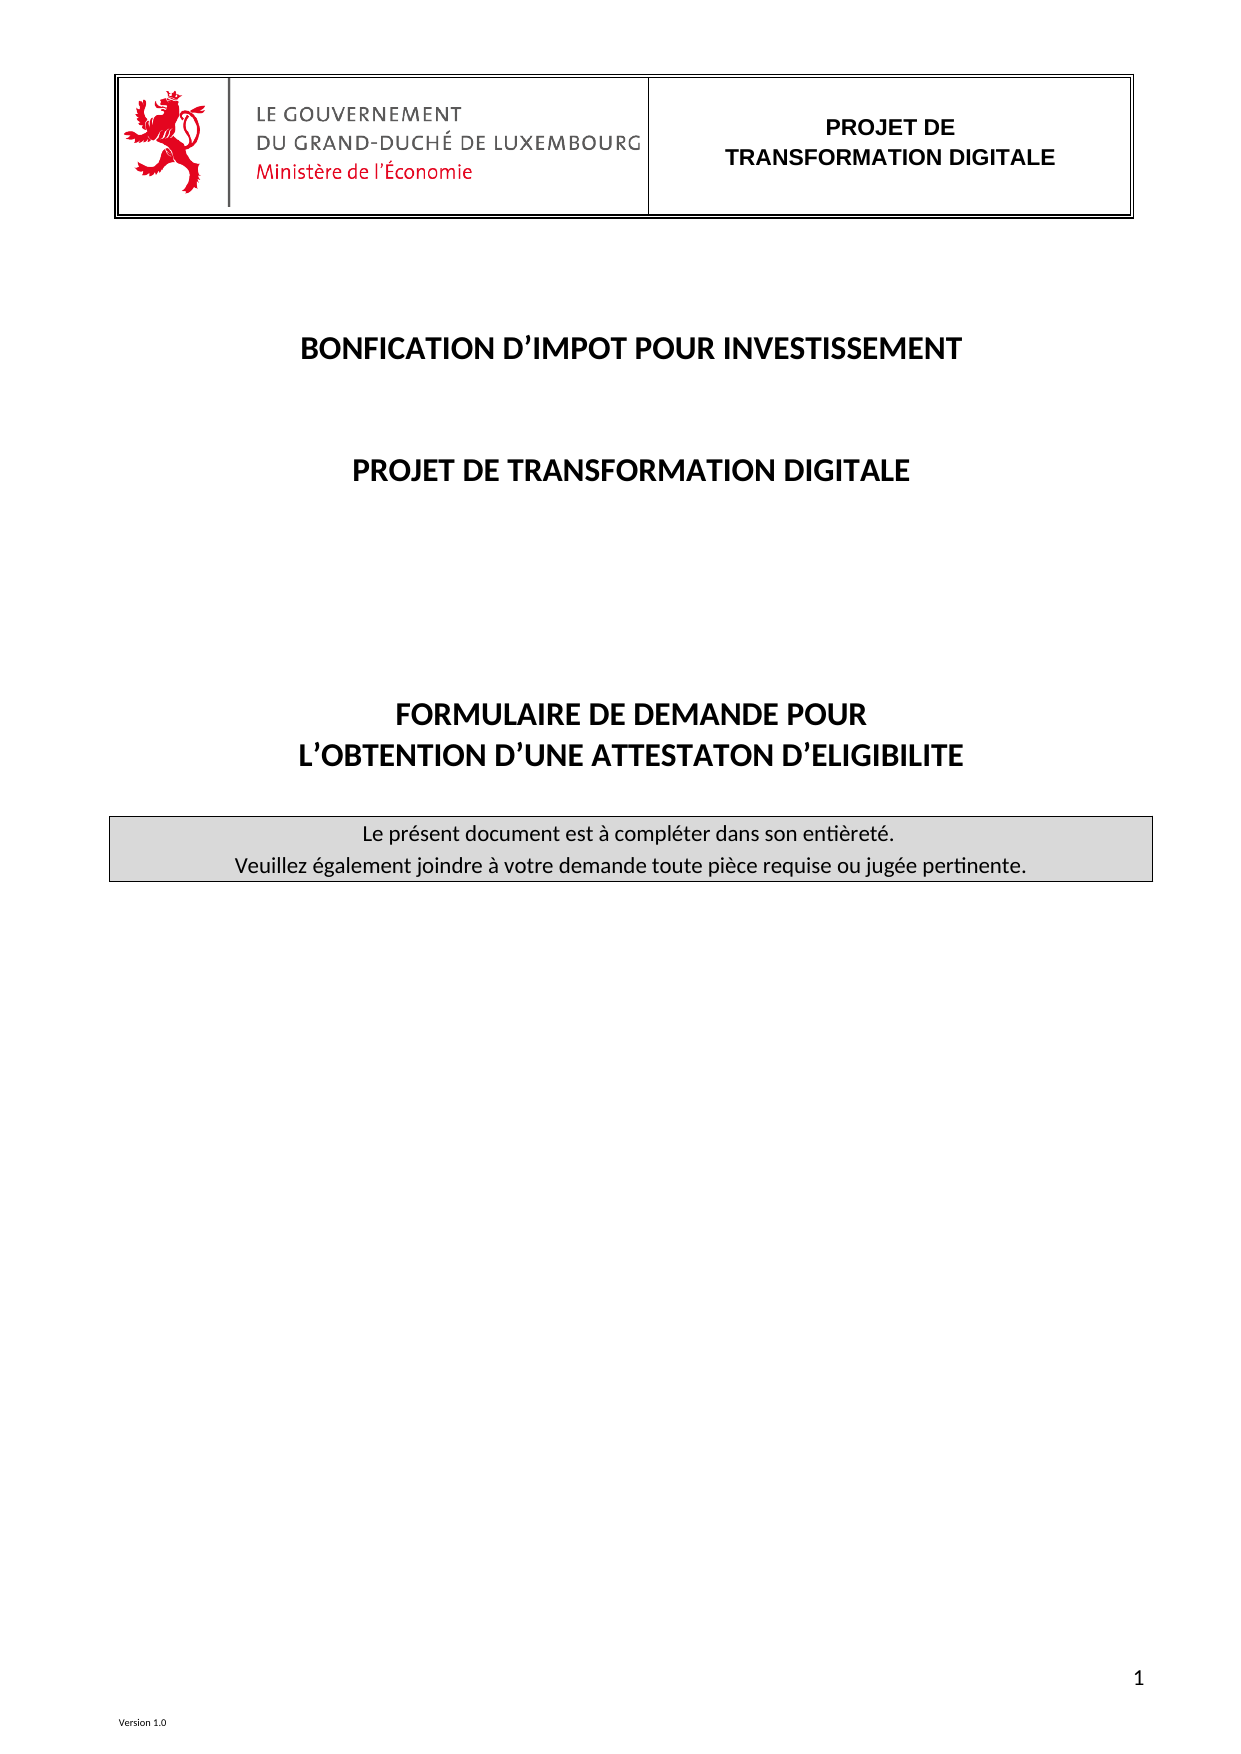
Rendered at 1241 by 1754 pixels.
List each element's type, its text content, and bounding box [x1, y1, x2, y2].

text FORMULAIRE DE DEMANDE POUR [118, 693, 1144, 734]
text L’OBTENTION D’UNE ATTESTATON D’ELIGIBILITE [118, 734, 1144, 775]
text PROJET DE TRANSFORMATION DIGITALE [118, 449, 1144, 490]
picture [123, 78, 640, 207]
text BONFICATION D’IMPOT POUR INVESTISSEMENT [118, 327, 1144, 367]
text Le présent document est à compléter dans son entièreté. Veuillez également joindre à votre demande toute pièce requise ou jugée pertinente. [110, 817, 1152, 881]
